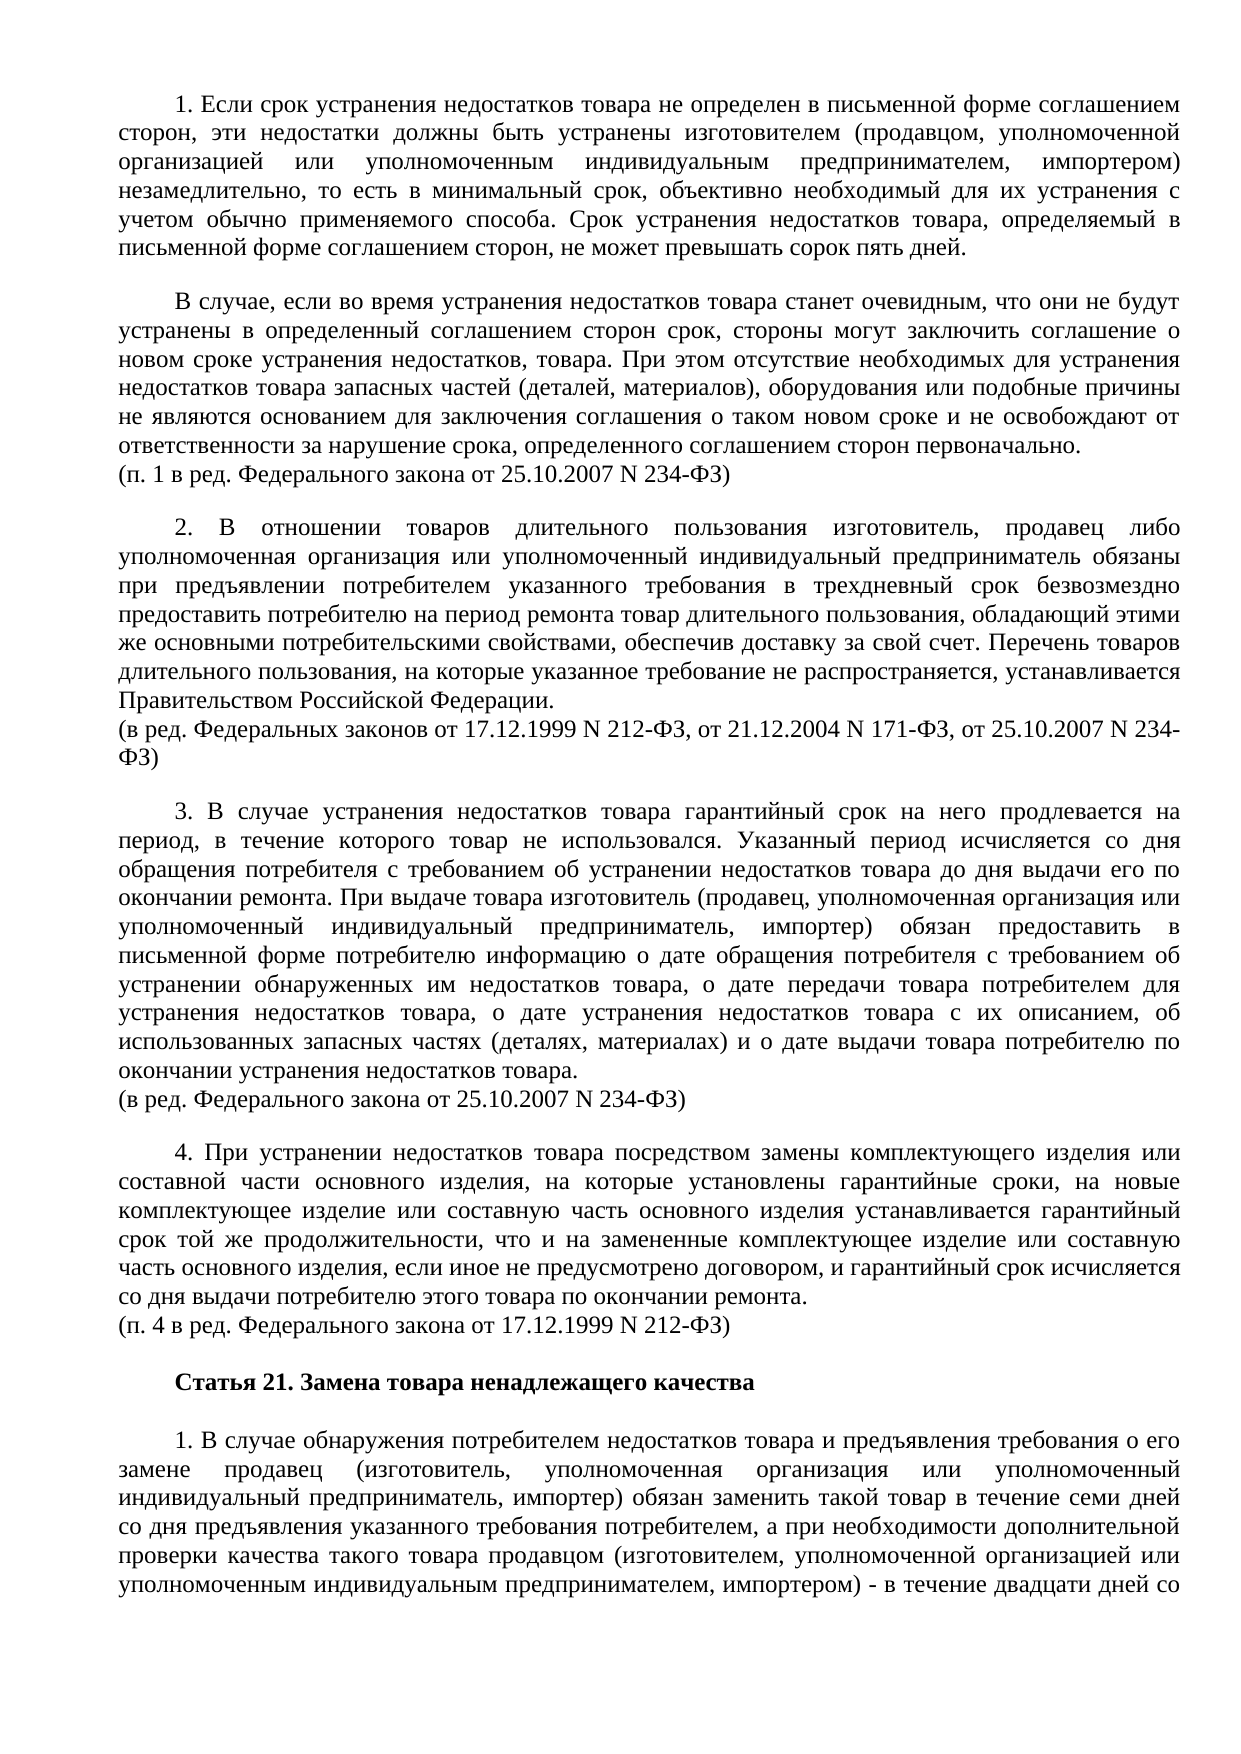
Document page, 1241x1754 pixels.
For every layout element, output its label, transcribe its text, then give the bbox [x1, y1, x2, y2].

text 3. В случае устранения недостатков товара гарантийный срок на него продлевается на период, в течение которого товар не использовался. Указанный период исчисляется со дня обращения потребителя с требованием об устранении недостатков товара до дня выдачи его по окончании ремонта. При выдаче товара изготовитель (продавец, уполномоченная организация или уполномоченный индивидуальный предприниматель, импортер) обязан предоставить в письменной форме потребителю информацию о дате обращения потребителя с требованием об устранении обнаруженных им недостатков товара, о дате передачи товара потребителем для устранения недостатков товара, о дате устранения недостатков товара с их описанием, об использованных запасных частях (деталях, материалах) и о дате выдачи товара потребителю по окончании устранения недостатков товара. [118, 796, 1181, 1084]
text 2. В отношении товаров длительного пользования изготовитель, продавец либо уполномоченная организация или уполномоченный индивидуальный предприниматель обязаны при предъявлении потребителем указанного требования в трехдневный срок безвозмездно предоставить потребителю на период ремонта товар длительного пользования, обладающий этими же основными потребительскими свойствами, обеспечив доставку за свой счет. Перечень товаров длительного пользования, на которые указанное требование не распространяется, устанавливается Правительством Российской Федерации. [118, 512, 1181, 714]
text (в ред. Федерального закона от 25.10.2007 N 234-ФЗ) [118, 1084, 1181, 1112]
text В случае, если во время устранения недостатков товара станет очевидным, что они не будут устранены в определенный соглашением сторон срок, стороны могут заключить соглашение о новом сроке устранения недостатков, товара. При этом отсутствие необходимых для устранения недостатков товара запасных частей (деталей, материалов), оборудования или подобные причины не являются основанием для заключения соглашения о таком новом сроке и не освобождают от ответственности за нарушение срока, определенного соглашением сторон первоначально. [118, 286, 1181, 459]
text (в ред. Федеральных законов от 17.12.1999 N 212-ФЗ, от 21.12.2004 N 171-ФЗ, от 25.10.2007 N 234-ФЗ) [118, 714, 1181, 771]
text 4. При устранении недостатков товара посредством замены комплектующего изделия или составной части основного изделия, на которые установлены гарантийные сроки, на новые комплектующее изделие или составную часть основного изделия устанавливается гарантийный срок той же продолжительности, что и на замененные комплектующее изделие или составную часть основного изделия, если иное не предусмотрено договором, и гарантийный срок исчисляется со дня выдачи потребителю этого товара по окончании ремонта. [118, 1137, 1181, 1310]
title Статья 21. Замена товара ненадлежащего качества [118, 1367, 1181, 1396]
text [118, 1425, 1181, 1597]
text (п. 1 в ред. Федерального закона от 25.10.2007 N 234-ФЗ) [118, 459, 1181, 487]
text (п. 4 в ред. Федерального закона от 17.12.1999 N 212-ФЗ) [118, 1310, 1181, 1339]
text 1. Если срок устранения недостатков товара не определен в письменной форме соглашением сторон, эти недостатки должны быть устранены изготовителем (продавцом, уполномоченной организацией или уполномоченным индивидуальным предпринимателем, импортером) незамедлительно, то есть в минимальный срок, объективно необходимый для их устранения с учетом обычно применяемого способа. Срок устранения недостатков товара, определяемый в письменной форме соглашением сторон, не может превышать сорок пять дней. [118, 89, 1181, 261]
